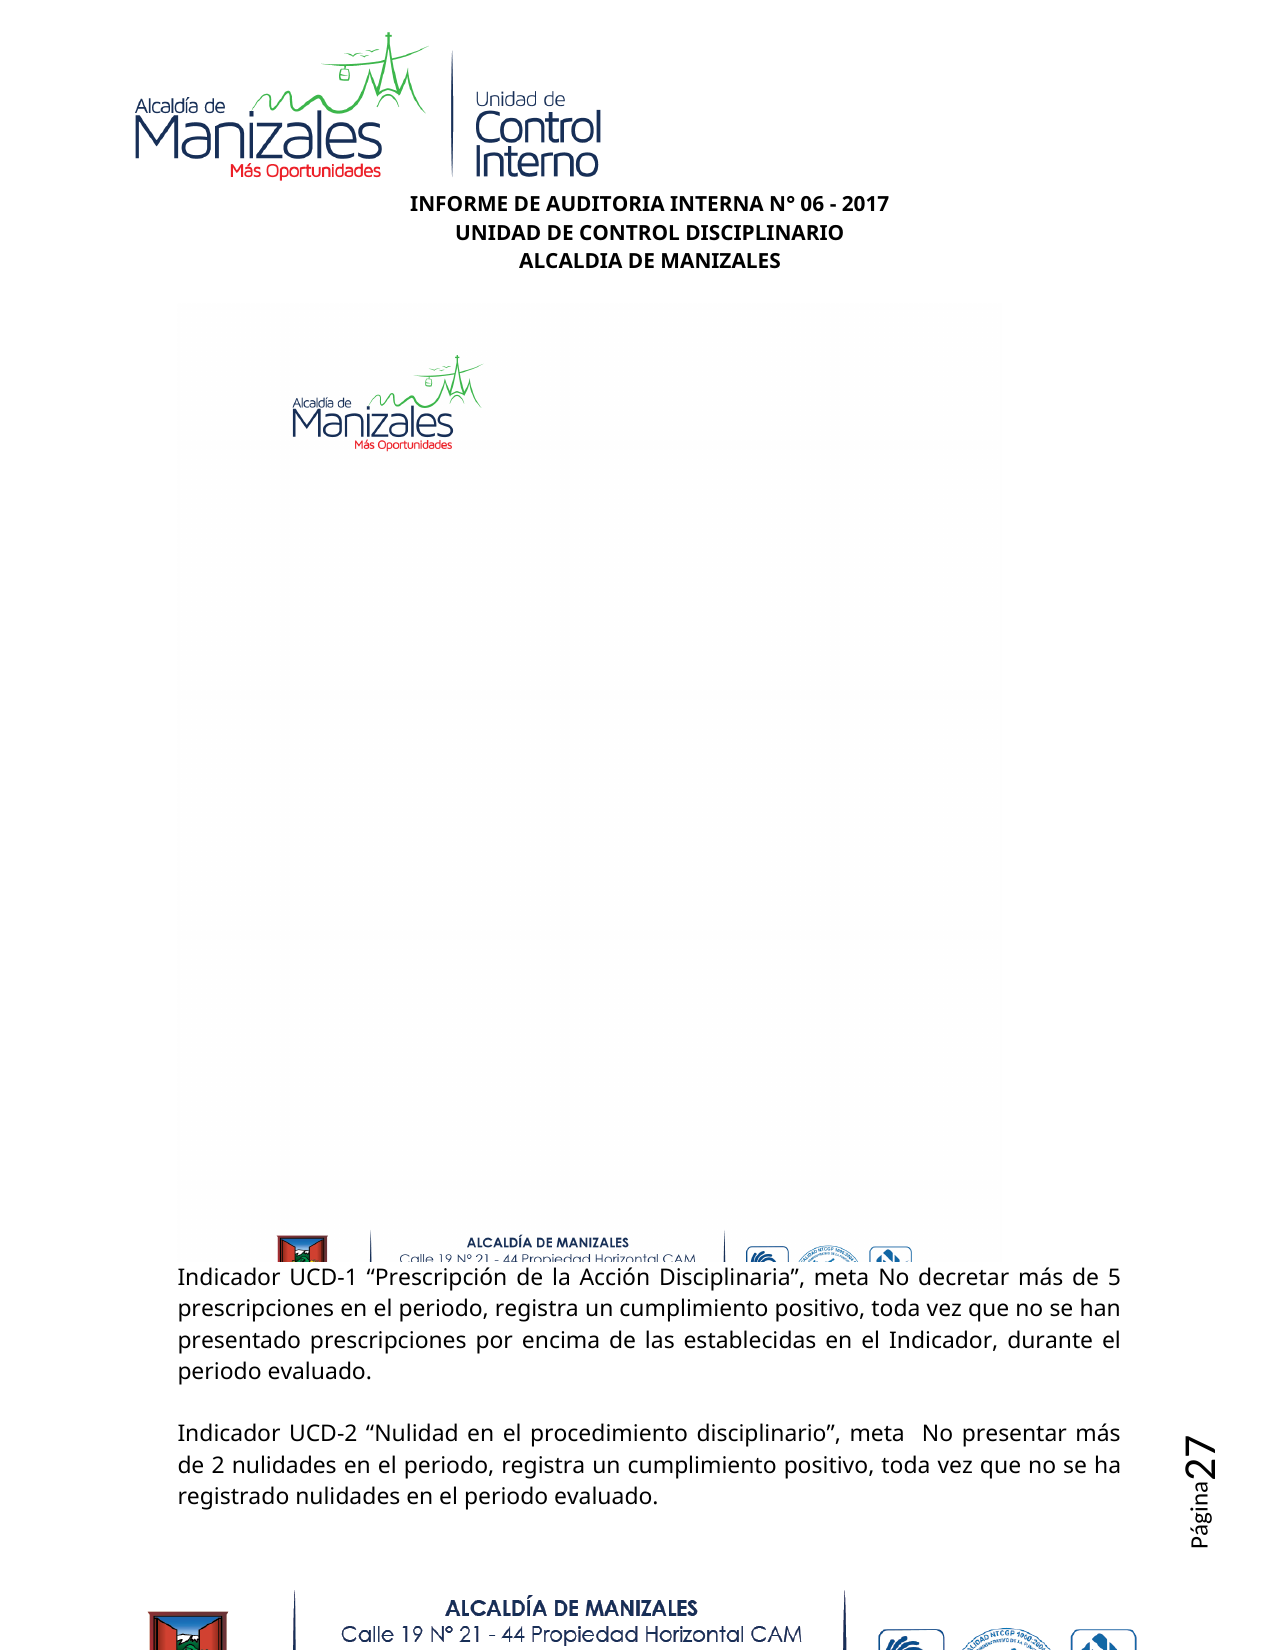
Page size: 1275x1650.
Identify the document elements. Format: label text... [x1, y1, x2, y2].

picture [0, 1579, 1275, 1650]
text Indicador UCD-2 “Nulidad en el procedimiento disciplinario”, meta No presentar más de 2 nulidades en el periodo, registra un cumplimiento positivo, toda vez que no se ha registrado nulidades en el periodo evaluado. [177, 1417, 1122, 1511]
text Indicador UCD-1 “Prescripción de la Acción Disciplinaria”, meta No decretar más de 5 prescripciones en el periodo, registra un cumplimiento positivo, toda vez que no se han presentado prescripciones por encima de las establecidas en el Indicador, durante el periodo evaluado. [177, 1261, 1122, 1386]
picture [0, 0, 1227, 1293]
